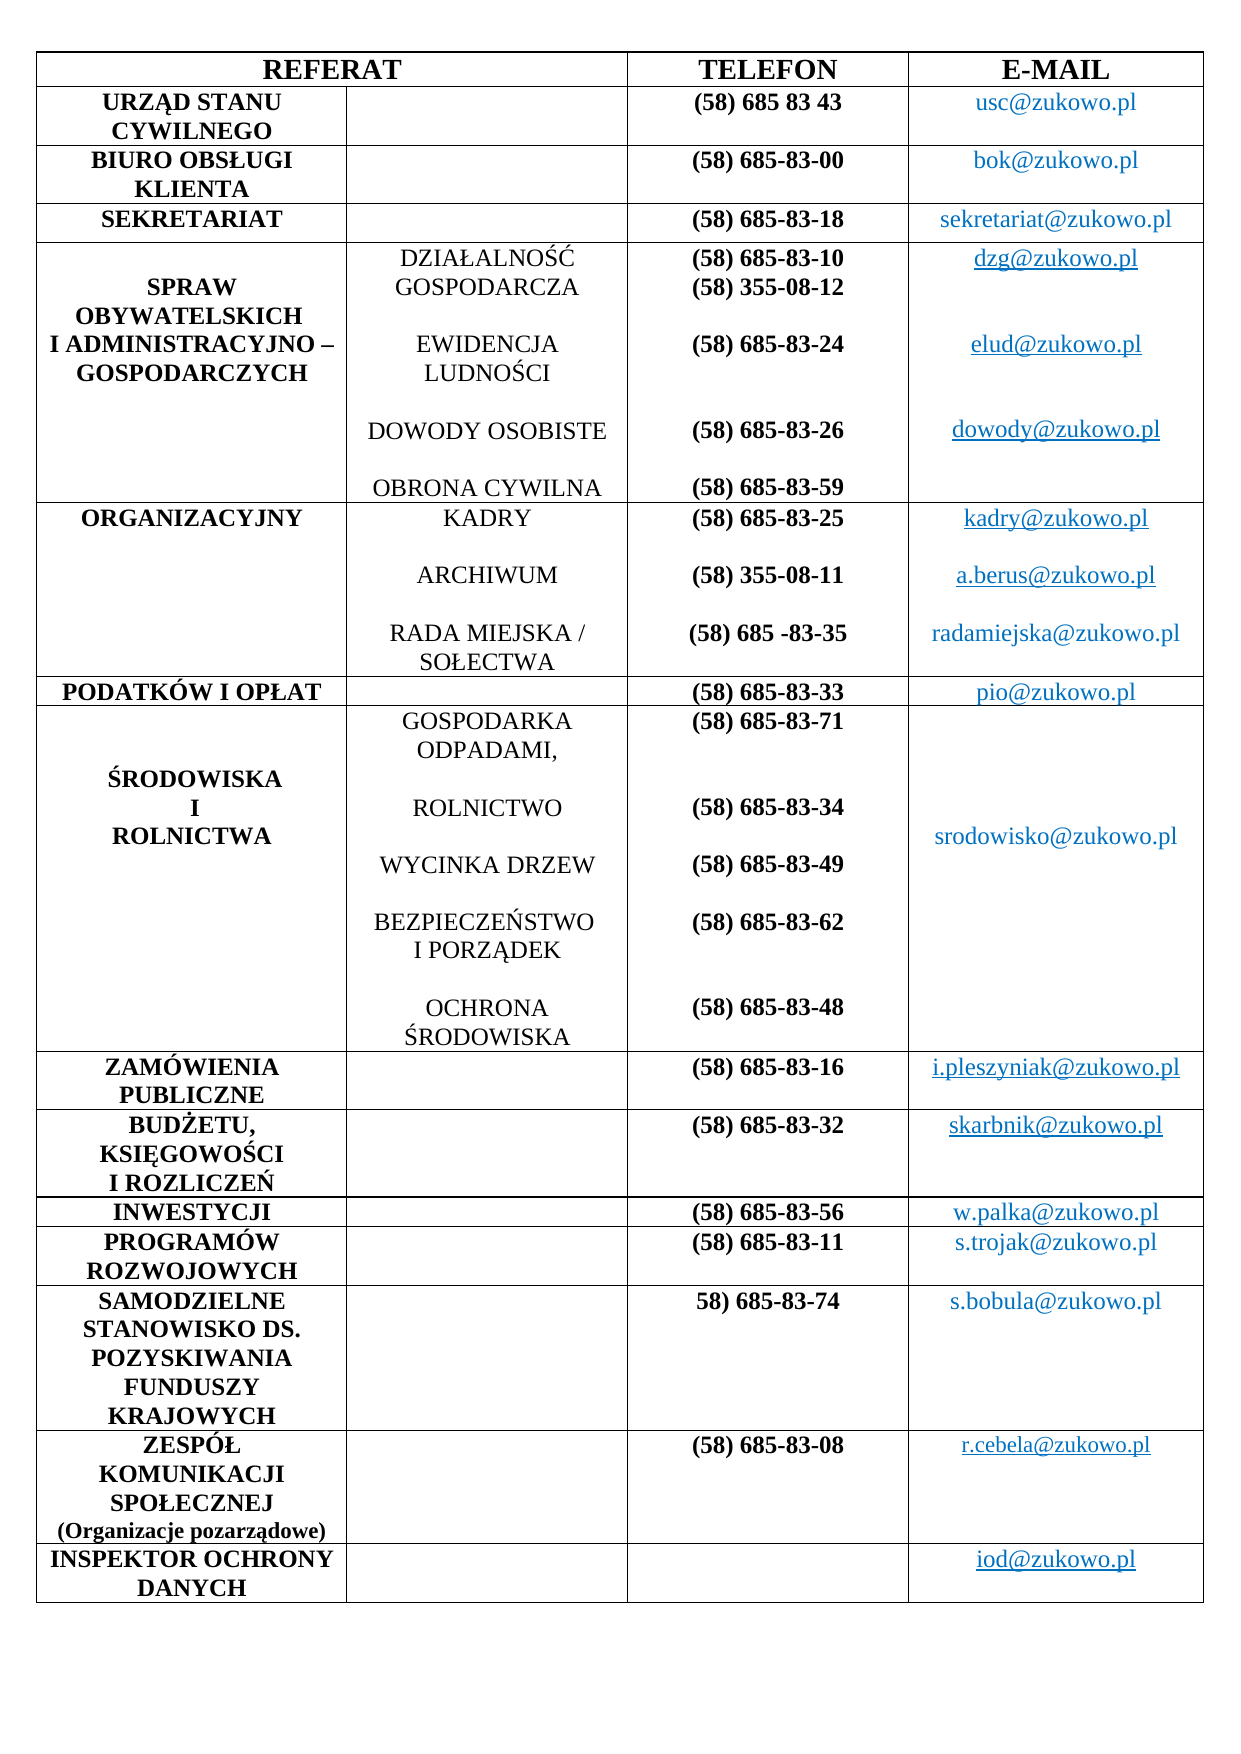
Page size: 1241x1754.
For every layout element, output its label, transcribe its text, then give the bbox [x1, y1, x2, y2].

table_cell 58) 685-83-74 [628, 1286, 908, 1429]
table_cell ŚRODOWISKA I ROLNICTWA [37, 706, 346, 1051]
table_cell [347, 1052, 627, 1109]
table_cell [347, 1286, 627, 1429]
table_cell [347, 87, 627, 144]
table_cell (58) 685 83 43 [628, 87, 908, 144]
table_cell kadry@zukowo.pl a.berus@zukowo.pl radamiejska@zukowo.pl [909, 503, 1203, 676]
table_cell (58) 685-83-16 [628, 1052, 908, 1109]
table_cell KADRY ARCHIWUM RADA MIEJSKA / SOŁECTWA [347, 503, 627, 676]
table_header E-MAIL [909, 53, 1203, 86]
table_cell s.trojak@zukowo.pl [909, 1227, 1203, 1285]
table_cell SPRAW OBYWATELSKICH I ADMINISTRACYJNO – GOSPODARCZYCH [37, 243, 346, 502]
table_cell PROGRAMÓW ROZWOJOWYCH [37, 1227, 346, 1285]
table_cell [347, 204, 627, 242]
table_cell usc@zukowo.pl [909, 87, 1203, 144]
table_cell dzg@zukowo.pl elud@zukowo.pl dowody@zukowo.pl [909, 243, 1203, 502]
table_cell [347, 1198, 627, 1226]
table_cell (58) 685-83-32 [628, 1110, 908, 1196]
table_header TELEFON [628, 53, 908, 86]
table_cell bok@zukowo.pl [909, 146, 1203, 203]
table_cell SEKRETARIAT [37, 204, 346, 242]
table_cell (58) 685-83-08 [628, 1431, 908, 1543]
table_cell (58) 685-83-18 [628, 204, 908, 242]
table_cell (58) 685-83-11 [628, 1227, 908, 1285]
table_cell URZĄD STANU CYWILNEGO [37, 87, 346, 144]
table_cell (58) 685-83-33 [628, 677, 908, 705]
table_cell DZIAŁALNOŚĆ GOSPODARCZA EWIDENCJA LUDNOŚCI DOWODY OSOBISTE OBRONA CYWILNA [347, 243, 627, 502]
table_cell srodowisko@zukowo.pl [909, 706, 1203, 1051]
table_cell sekretariat@zukowo.pl [909, 204, 1203, 242]
table_cell (58) 685-83-56 [628, 1198, 908, 1226]
table_cell BIURO OBSŁUGI KLIENTA [37, 146, 346, 203]
table_cell iod@zukowo.pl [909, 1544, 1203, 1602]
table_cell ZAMÓWIENIA PUBLICZNE [37, 1052, 346, 1109]
table_cell i.pleszyniak@zukowo.pl [909, 1052, 1203, 1109]
table_header REFERAT [37, 53, 627, 86]
table_cell [628, 1544, 908, 1602]
table_cell INWESTYCJI [37, 1198, 346, 1226]
table_cell w.palka@zukowo.pl [909, 1198, 1203, 1226]
table_cell INSPEKTOR OCHRONY DANYCH [37, 1544, 346, 1602]
table_cell [347, 1431, 627, 1543]
table_cell PODATKÓW I OPŁAT [37, 677, 346, 705]
table_cell [347, 1110, 627, 1196]
table_cell s.bobula@zukowo.pl [909, 1286, 1203, 1429]
table_cell BUDŻETU, KSIĘGOWOŚCI I ROZLICZEŃ [37, 1110, 346, 1196]
table_cell GOSPODARKA ODPADAMI, ROLNICTWO WYCINKA DRZEW BEZPIECZEŃSTWO I PORZĄDEK OCHRONA ŚRODOWISKA [347, 706, 627, 1051]
table_cell (58) 685-83-71 (58) 685-83-34 (58) 685-83-49 (58) 685-83-62 (58) 685-83-48 [628, 706, 908, 1051]
table_cell skarbnik@zukowo.pl [909, 1110, 1203, 1196]
table_cell (58) 685-83-00 [628, 146, 908, 203]
table_cell [347, 1227, 627, 1285]
table_cell pio@zukowo.pl [909, 677, 1203, 705]
table_cell ZESPÓŁ KOMUNIKACJI SPOŁECZNEJ (Organizacje pozarządowe) [37, 1431, 346, 1543]
table_cell (58) 685-83-10 (58) 355-08-12 (58) 685-83-24 (58) 685-83-26 (58) 685-83-59 [628, 243, 908, 502]
table_cell [347, 677, 627, 705]
table_cell ORGANIZACYJNY [37, 503, 346, 676]
table_cell SAMODZIELNE STANOWISKO DS. POZYSKIWANIA FUNDUSZY KRAJOWYCH [37, 1286, 346, 1429]
table_cell r.cebela@zukowo.pl [909, 1431, 1203, 1543]
table_cell [347, 1544, 627, 1602]
table_cell [347, 146, 627, 203]
table_cell (58) 685-83-25 (58) 355-08-11 (58) 685 -83-35 [628, 503, 908, 676]
